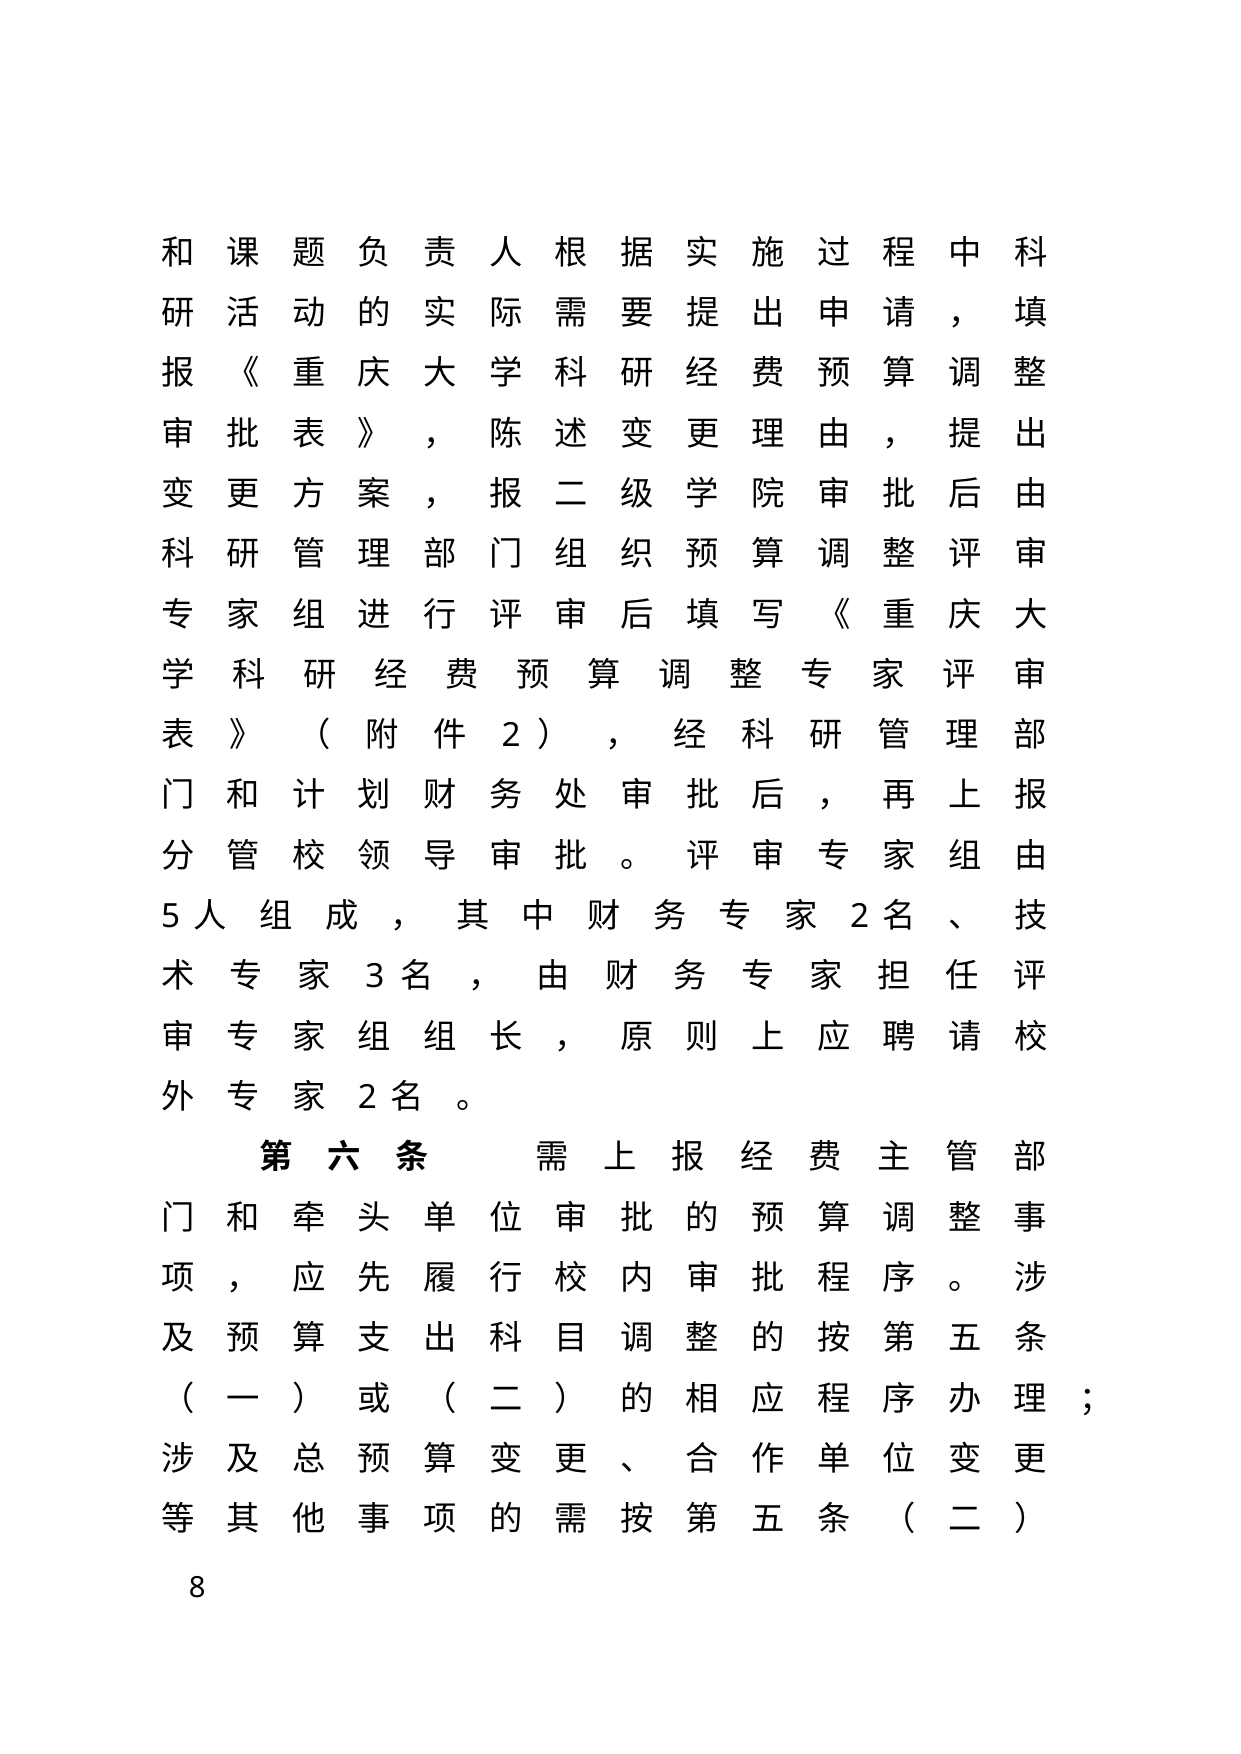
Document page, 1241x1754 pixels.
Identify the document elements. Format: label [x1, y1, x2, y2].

text [161, 1124, 1079, 1546]
text [161, 219, 1079, 1124]
